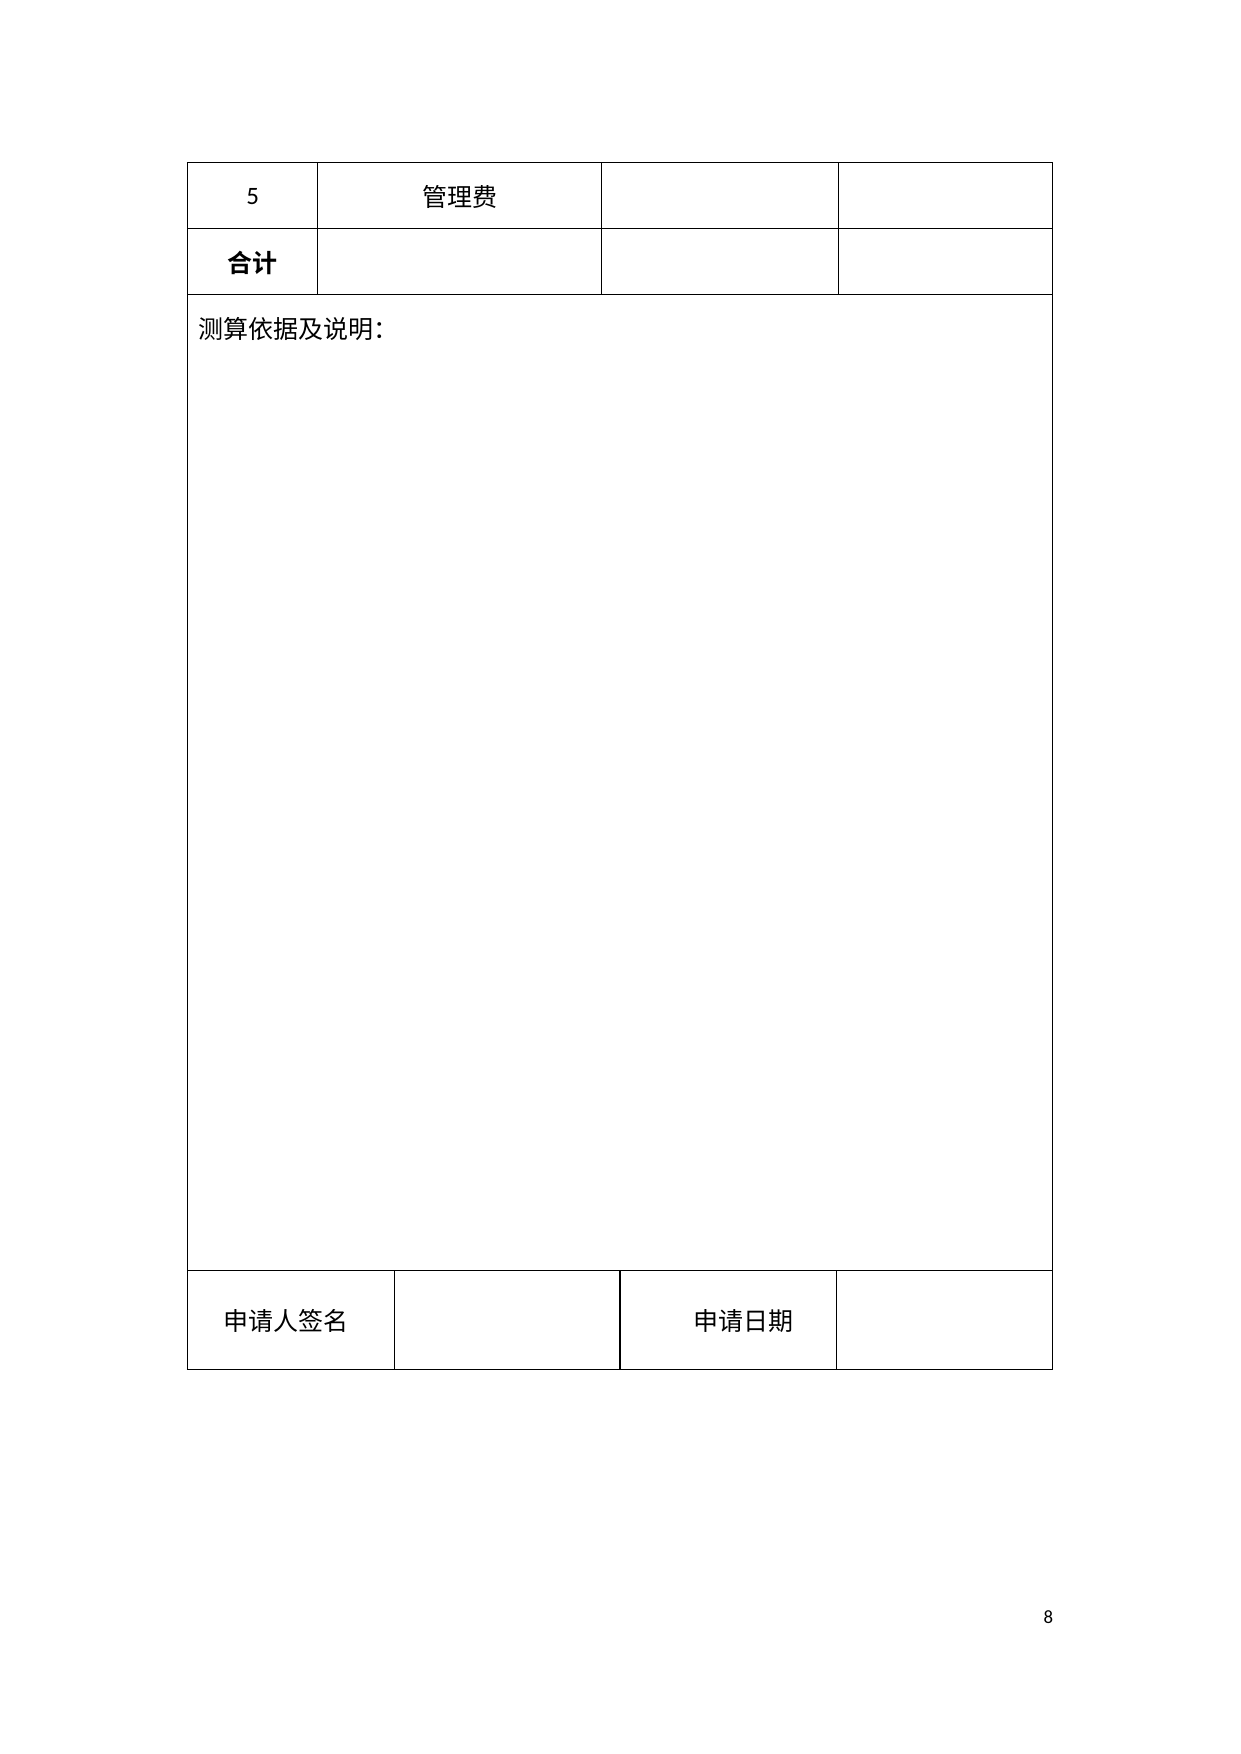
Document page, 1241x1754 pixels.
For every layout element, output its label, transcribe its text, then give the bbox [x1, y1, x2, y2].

table_cell 5 [188, 163, 317, 228]
table_cell [837, 1271, 1052, 1369]
table_cell [318, 229, 601, 294]
table_cell [395, 1271, 619, 1369]
table_cell [839, 229, 1052, 294]
table_cell 合计 [188, 229, 317, 294]
table_cell 申请人签名 [188, 1271, 394, 1369]
table_cell [602, 163, 838, 228]
table_cell [839, 163, 1052, 228]
table_cell 管理费 [318, 163, 601, 228]
table_cell 申请日期 [621, 1271, 836, 1369]
table_cell 测算依据及说明： [188, 295, 1052, 1270]
table_cell [602, 229, 838, 294]
